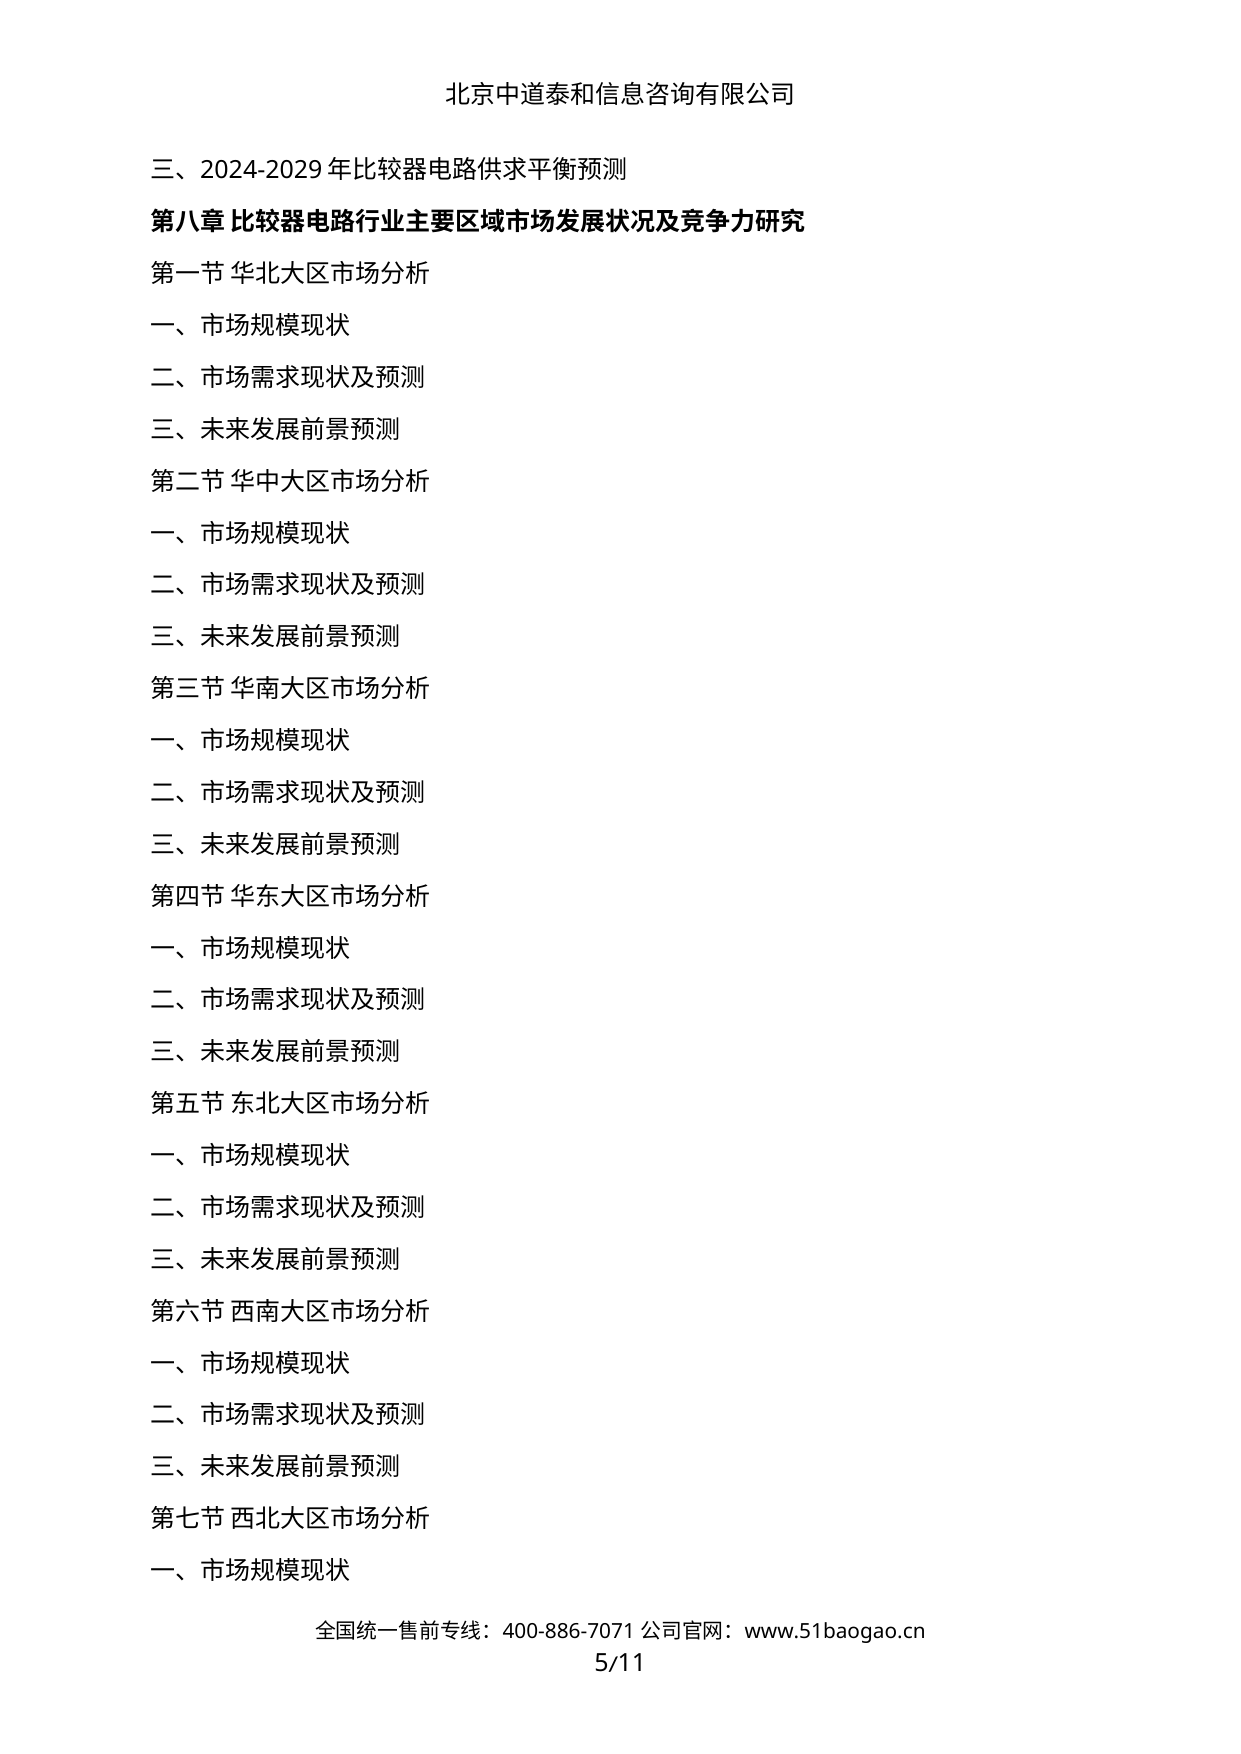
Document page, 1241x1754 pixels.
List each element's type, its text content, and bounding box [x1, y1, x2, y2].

text 三、2024-2029年比较器电路供求平衡预测 [150, 150, 1090, 186]
text 第五节 东北大区市场分析 [150, 1084, 1090, 1120]
text 三、未来发展前景预测 [150, 1032, 1090, 1068]
text 一、市场规模现状 [150, 306, 1090, 342]
text 二、市场需求现状及预测 [150, 357, 1090, 394]
text 一、市场规模现状 [150, 721, 1090, 757]
text 一、市场规模现状 [150, 1343, 1090, 1379]
text 第一节 华北大区市场分析 [150, 254, 1090, 290]
text 一、市场规模现状 [150, 928, 1090, 964]
text 三、未来发展前景预测 [150, 617, 1090, 653]
text 三、未来发展前景预测 [150, 1447, 1090, 1483]
text 第七节 西北大区市场分析 [150, 1499, 1090, 1535]
text 第四节 华东大区市场分析 [150, 876, 1090, 912]
text 二、市场需求现状及预测 [150, 772, 1090, 809]
text 二、市场需求现状及预测 [150, 1395, 1090, 1431]
text 三、未来发展前景预测 [150, 824, 1090, 861]
text 二、市场需求现状及预测 [150, 980, 1090, 1016]
text 第八章 比较器电路行业主要区域市场发展状况及竞争力研究 [150, 202, 1090, 238]
text 一、市场规模现状 [150, 1136, 1090, 1172]
text 三、未来发展前景预测 [150, 1239, 1090, 1276]
text 三、未来发展前景预测 [150, 409, 1090, 446]
text 一、市场规模现状 [150, 513, 1090, 549]
text 二、市场需求现状及预测 [150, 565, 1090, 601]
text 一、市场规模现状 [150, 1551, 1090, 1587]
text 第六节 西南大区市场分析 [150, 1291, 1090, 1327]
text 第三节 华南大区市场分析 [150, 669, 1090, 705]
text 二、市场需求现状及预测 [150, 1187, 1090, 1224]
text 第二节 华中大区市场分析 [150, 461, 1090, 497]
